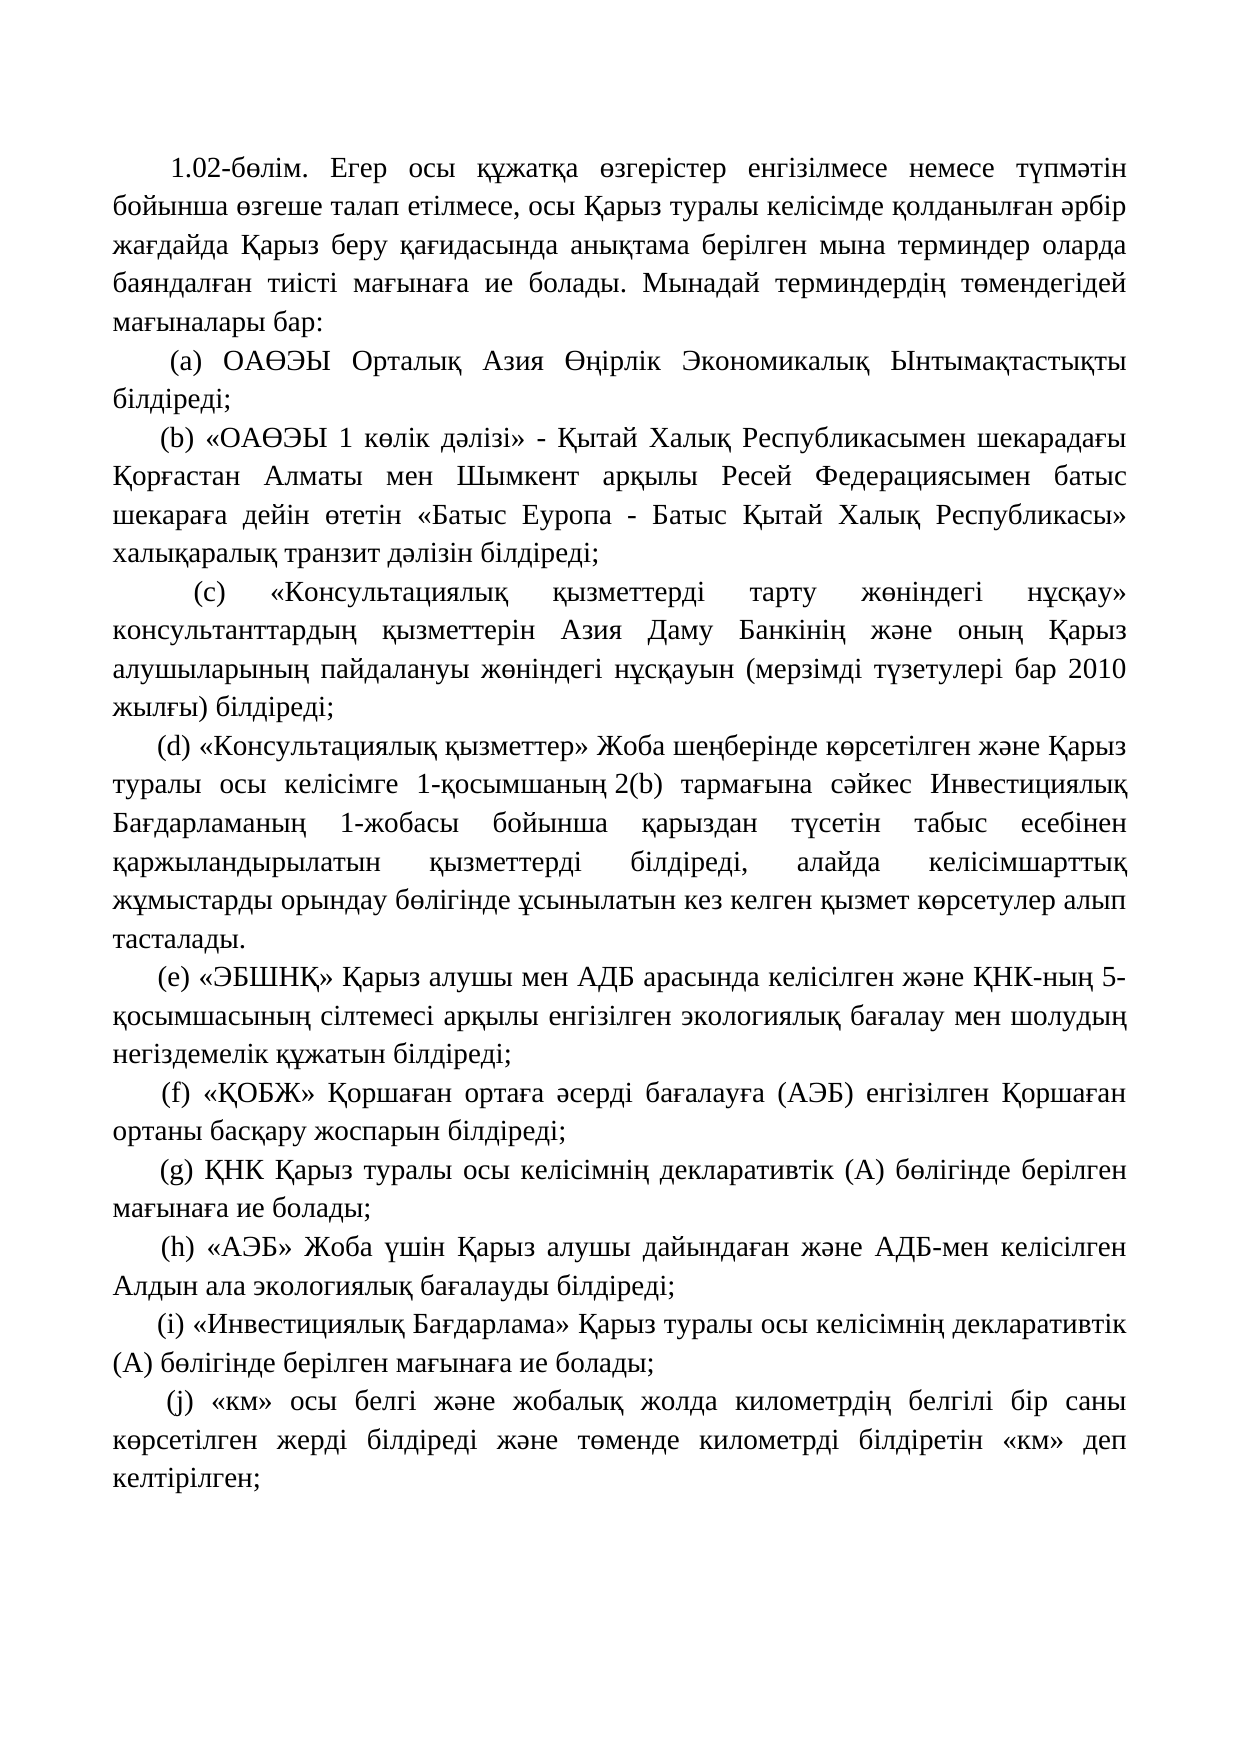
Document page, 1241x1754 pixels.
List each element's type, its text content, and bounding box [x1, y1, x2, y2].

text (а) ОАӨЭЫ Орталық Азия Өңірлік Экономикалық Ынтымақтастықты білдіреді; [112, 343, 1128, 415]
text (с) «Консультациялық қызметтерді тарту жөніндегі нұсқау» консультанттардың қызметтерін Азия Даму Банкінің және оның Қарыз алушыларының пайдалануы жөніндегі нұсқауын (мерзімді түзетулері бар 2010 жылғы) білдіреді; [112, 574, 1128, 723]
text (і) «Инвестициялық Бағдарлама» Қарыз туралы осы келісімнің декларативтік (А) бөлігінде берілген мағынаға ие болады; [112, 1306, 1128, 1378]
text (j) «км» осы белгі және жобалық жолда километрдің белгілі бір саны көрсетілген жерді білдіреді және төменде километрді білдіретін «км» деп келтірілген; [112, 1383, 1128, 1494]
text 1.02-бөлім. Егер осы құжатқа өзгерістер енгізілмесе немесе түпмәтін бойынша өзгеше талап етілмесе, осы Қарыз туралы келісімде қолданылған әрбір жағдайда Қарыз беру қағидасында анықтама берілген мына терминдер оларда баяндалған тиісті мағынаға ие болады. Мынадай терминдердің төмендегідей мағыналары бар: [112, 150, 1128, 338]
text (f) «ҚОБЖ» Қоршаған ортаға әсерді бағалауға (АЭБ) енгізілген Қоршаған ортаны басқару жоспарын білдіреді; [112, 1075, 1128, 1147]
text (h) «АЭБ» Жоба үшін Қарыз алушы дайындаған және АДБ-мен келісілген Алдын ала экологиялық бағалауды білдіреді; [112, 1229, 1128, 1301]
text (g) ҚНК Қарыз туралы осы келісімнің декларативтік (А) бөлігінде берілген мағынаға ие болады; [112, 1152, 1128, 1224]
text (е) «ЭБШНҚ» Қарыз алушы мен АДБ арасында келісілген және ҚНК-ның 5-қосымшасының сілтемесі арқылы енгізілген экологиялық бағалау мен шолудың негіздемелік құжатын білдіреді; [112, 959, 1128, 1070]
text (b) «ОАӨЭЫ 1 көлік дәлізі» - Қытай Халық Республикасымен шекарадағы Қорғастан Алматы мен Шымкент арқылы Ресей Федерациясымен батыс шекараға дейін өтетін «Батыс Еуропа - Батыс Қытай Халық Республикасы» халықаралық транзит дәлізін білдіреді; [112, 420, 1128, 569]
text (d) «Консультациялық қызметтер» Жоба шеңберінде көрсетілген және Қарыз туралы осы келісімге 1-қосымшаның 2(b) тармағына сәйкес Инвестициялық Бағдарламаның 1-жобасы бойынша қарыздан түсетін табыс есебінен қаржыландырылатын қызметтерді білдіреді, алайда келісімшарттық жұмыстарды орындау бөлігінде ұсынылатын кез келген қызмет көрсетулер алып тасталады. [112, 728, 1128, 954]
